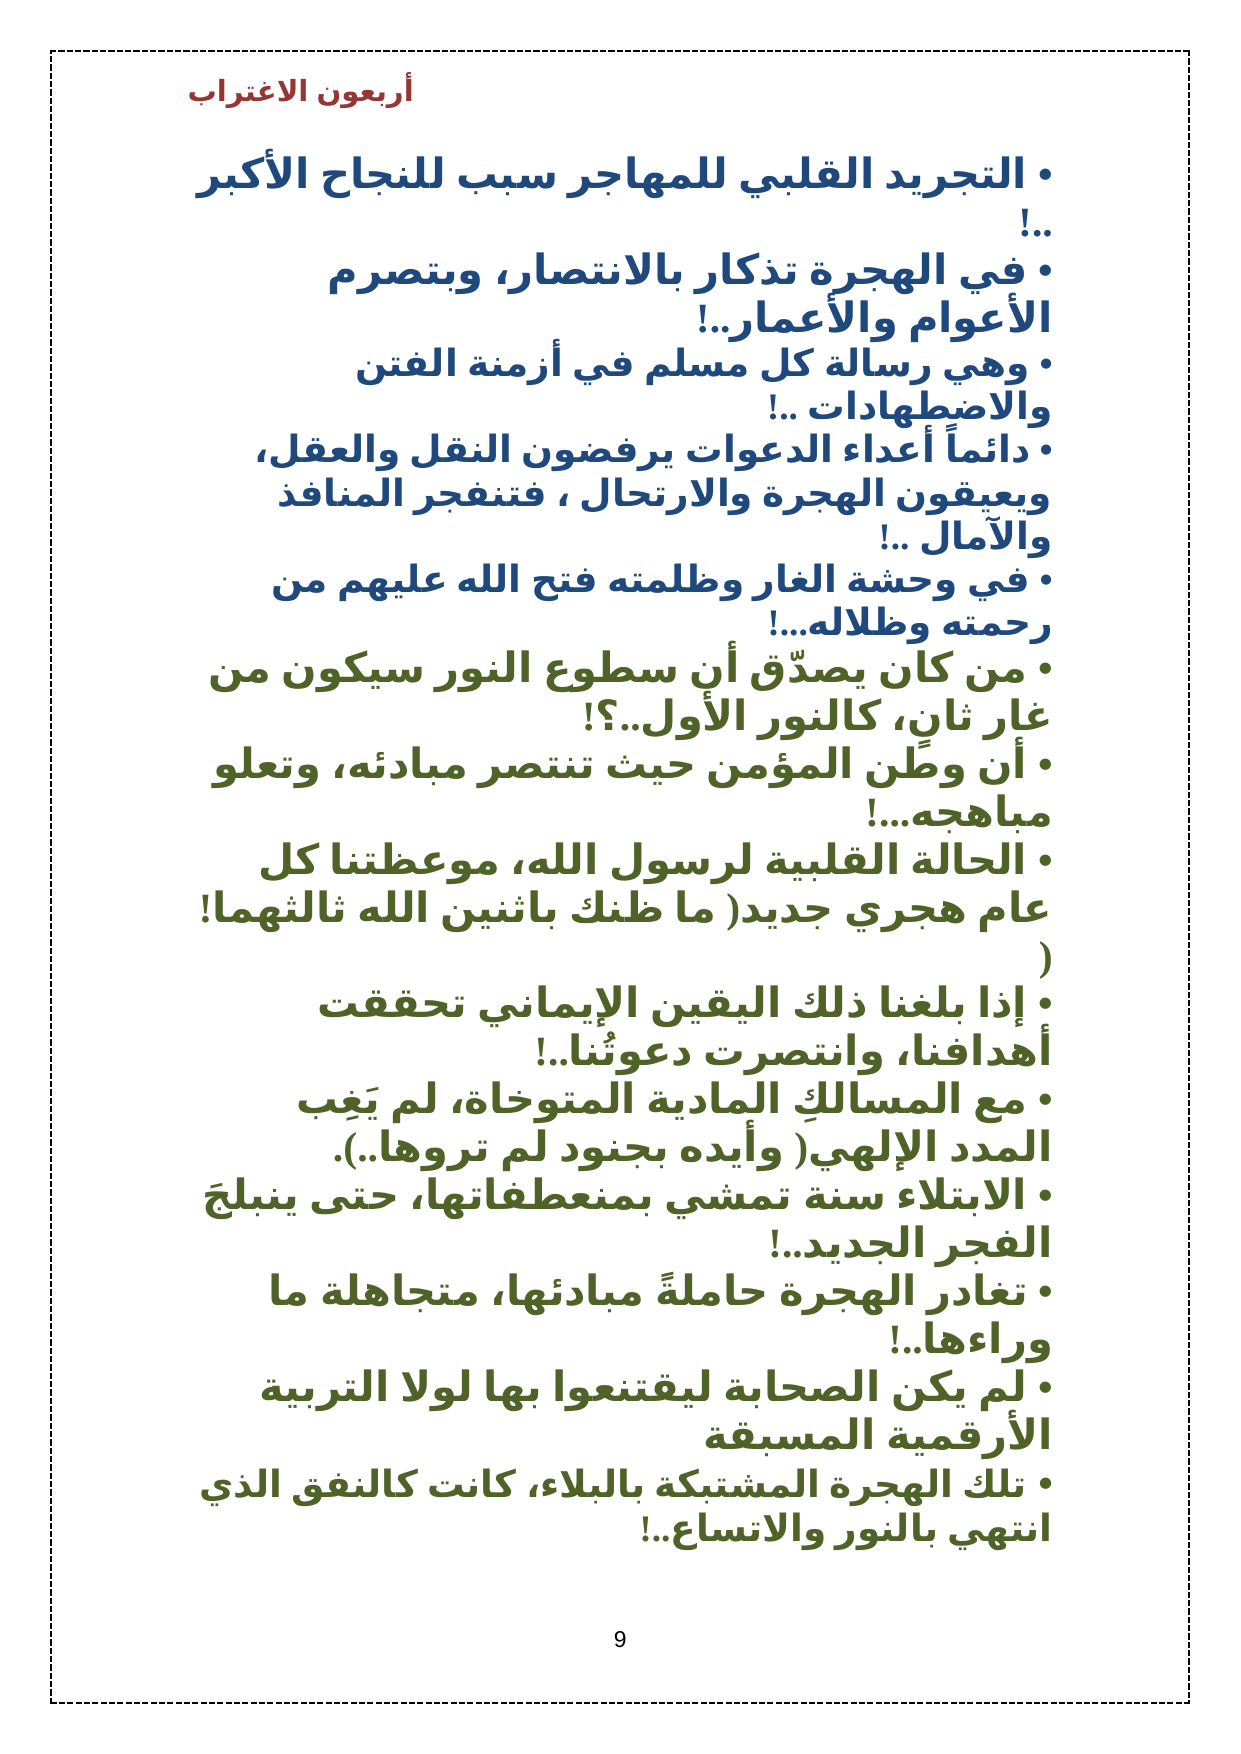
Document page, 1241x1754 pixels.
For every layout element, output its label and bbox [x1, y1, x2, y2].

text [187, 150, 1053, 1549]
